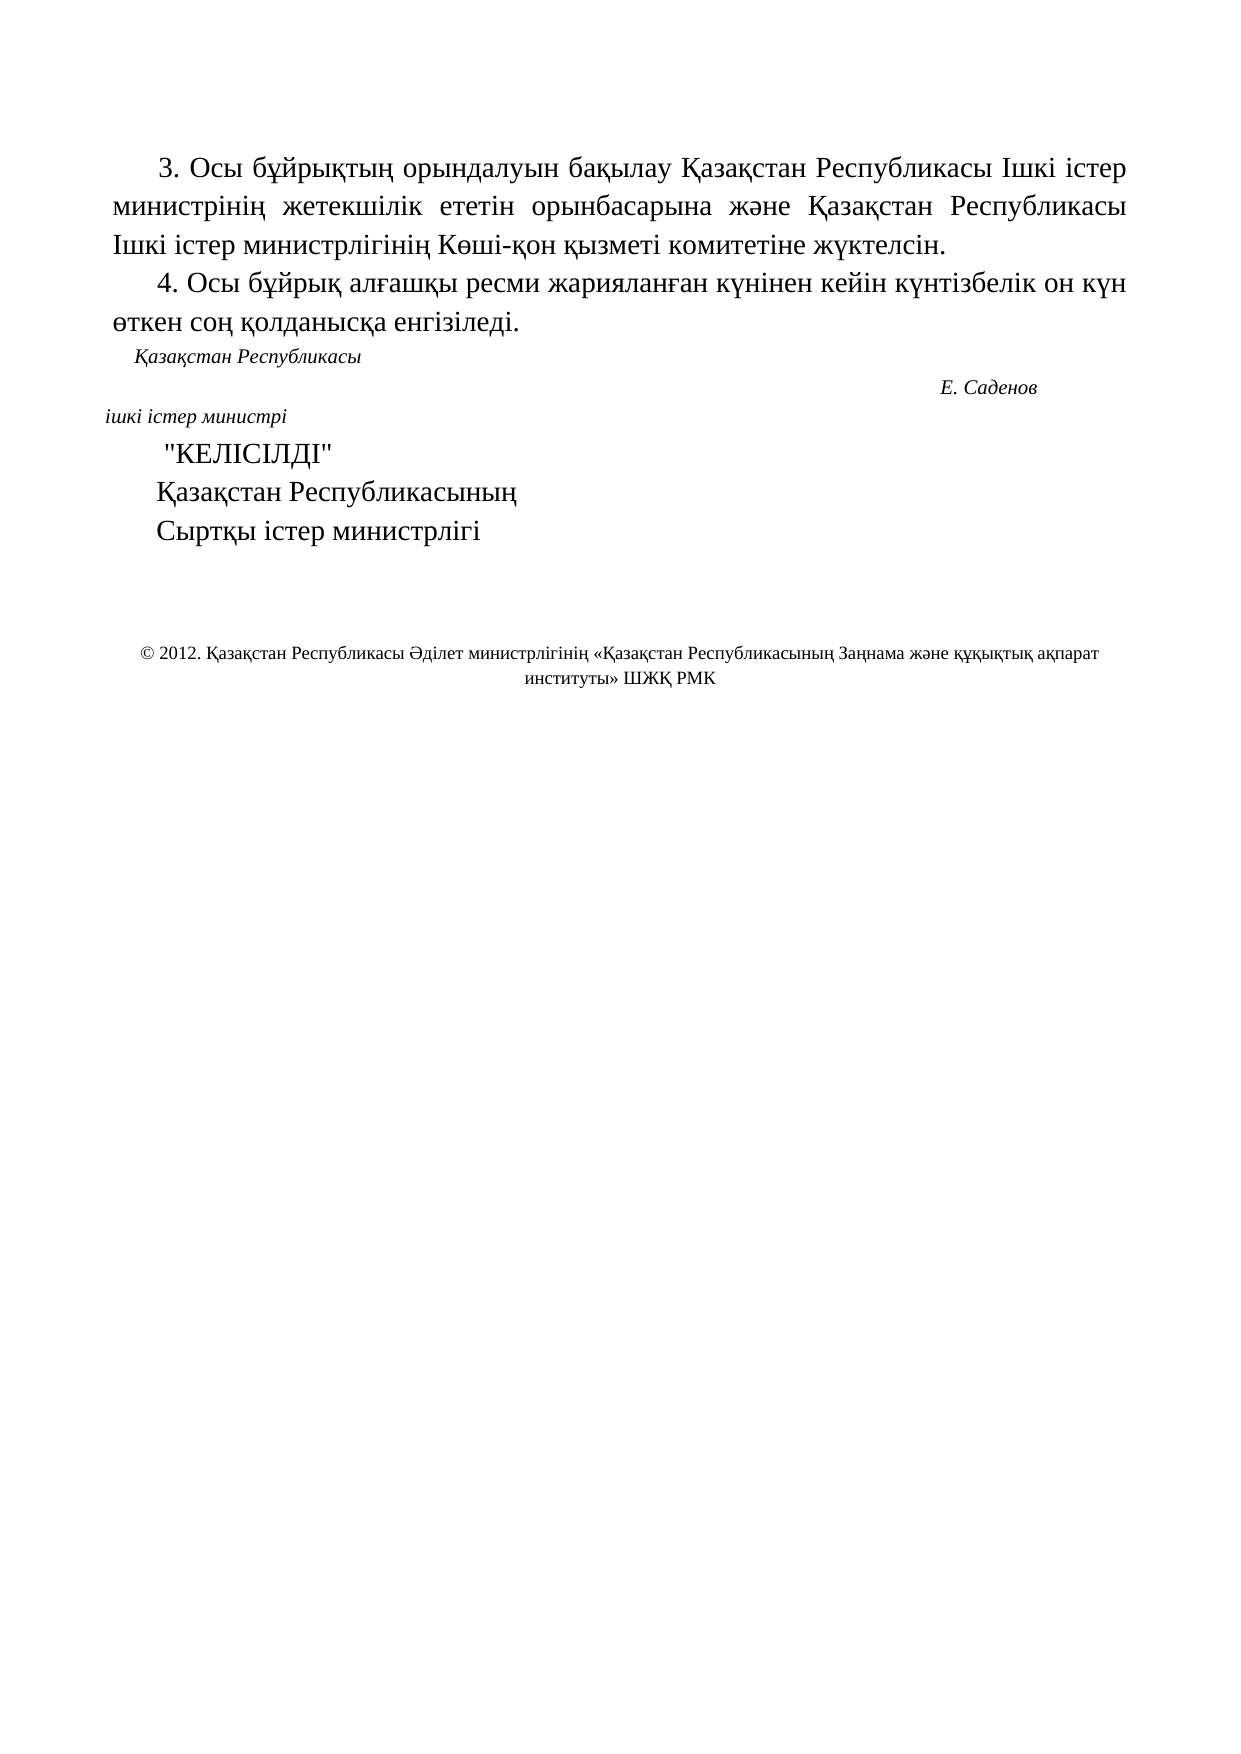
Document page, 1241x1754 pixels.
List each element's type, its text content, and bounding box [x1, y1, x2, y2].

text Сыртқы істер министрлігі [112, 513, 1128, 546]
text 4. Осы бұйрық алғашқы ресми жарияланған күнінен кейін күнтiзбелiк он күн өткен соң қолданысқа енгiзiледi. [112, 266, 1128, 338]
text Қазақстан Республикасының [112, 474, 1128, 508]
text "КЕЛІСІЛДІ" [112, 436, 1128, 469]
table_header Е. Саденов [939, 343, 1240, 436]
text © 2012. Қазақстан Республикасы Әділет министрлігінің «Қазақстан Республикасының Заңнама және құқықтық ақпарат институты» ШЖҚ РМК [112, 642, 1128, 688]
text 3. Осы бұйрықтың орындалуын бақылау Қазақстан Республикасы Ішкі істер министрінің жетекшілік ететін орынбасарына және Қазақстан Республикасы Ішкі істер министрлігінің Көші-қон қызметі комитетіне жүктелсін. [112, 150, 1128, 261]
table_header Қазақстан Республикасы ішкі істер министрі [101, 343, 939, 436]
